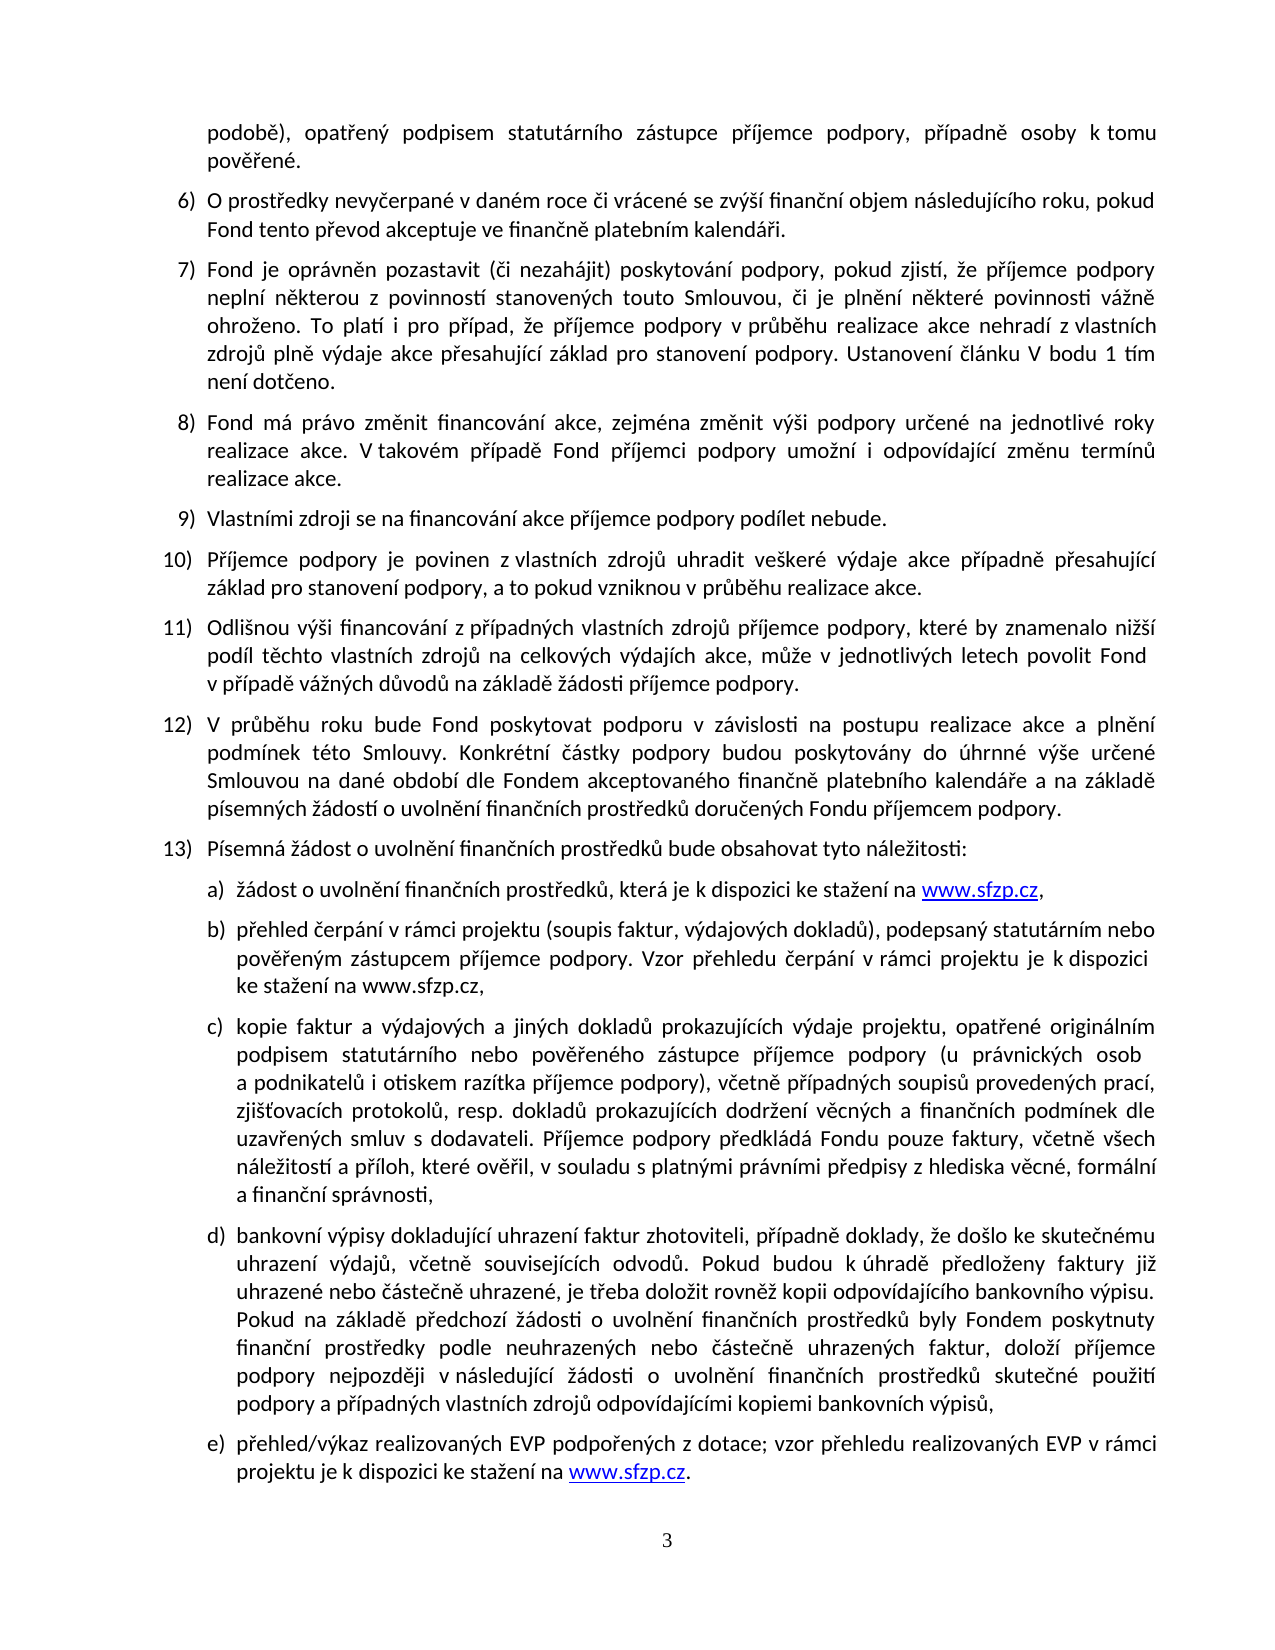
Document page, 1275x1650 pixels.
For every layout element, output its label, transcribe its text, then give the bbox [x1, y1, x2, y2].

list kopie faktur a výdajových a jiných dokladů prokazujících výdaje projektu, opatřené originálním podpisem statutárního nebo pověřeného zástupce příjemce podpory (u právnických osob a podnikatelů i otiskem razítka příjemce podpory), včetně případných soupisů provedených prací, zjišťovacích protokolů, resp. dokladů prokazujících dodržení věcných a finančních podmínek dle uzavřených smluv s dodavateli. Příjemce podpory předkládá Fondu pouze faktury, včetně všech náležitostí a příloh, které ověřil, v souladu s platnými právními předpisy z hlediska věcné, formální a finanční správnosti, [207, 1012, 1157, 1208]
list Fond je oprávněn pozastavit (či nezahájit) poskytování podpory, pokud zjistí, že příjemce podpory neplní některou z povinností stanovených touto Smlouvou, či je plnění některé povinnosti vážně ohroženo. To platí i pro případ, že příjemce podpory v průběhu realizace akce nehradí z vlastních zdrojů plně výdaje akce přesahující základ pro stanovení podpory. Ustanovení článku V bodu 1 tím není dotčeno. [177, 255, 1157, 395]
list přehled/výkaz realizovaných EVP podpořených z dotace; vzor přehledu realizovaných EVP v rámci projektu je k dispozici ke stažení na www.sfzp.cz. [207, 1429, 1157, 1486]
list Písemná žádost o uvolnění finančních prostředků bude obsahovat tyto náležitosti: [162, 834, 1157, 863]
list bankovní výpisy dokladující uhrazení faktur zhotoviteli, případně doklady, že došlo ke skutečnému uhrazení výdajů, včetně souvisejících odvodů. Pokud budou k úhradě předloženy faktury již uhrazené nebo částečně uhrazené, je třeba doložit rovněž kopii odpovídajícího bankovního výpisu. Pokud na základě předchozí žádosti o uvolnění finančních prostředků byly Fondem poskytnuty finanční prostředky podle neuhrazených nebo částečně uhrazených faktur, doloží příjemce podpory nejpozději v následující žádosti o uvolnění finančních prostředků skutečné použití podpory a případných vlastních zdrojů odpovídajícími kopiemi bankovních výpisů, [207, 1221, 1157, 1417]
list žádost o uvolnění finančních prostředků, která je k dispozici ke stažení na www.sfzp.cz, [207, 875, 1157, 903]
list Vlastními zdroji se na financování akce příjemce podpory podílet nebude. [177, 504, 1157, 532]
list O prostředky nevyčerpané v daném roce či vrácené se zvýší finanční objem následujícího roku, pokud Fond tento převod akceptuje ve finančně platebním kalendáři. [177, 187, 1157, 243]
list V průběhu roku bude Fond poskytovat podporu v závislosti na postupu realizace akce a plnění podmínek této Smlouvy. Konkrétní částky podpory budou poskytovány do úhrnné výše určené Smlouvou na dané období dle Fondem akceptovaného finančně platebního kalendáře a na základě písemných žádostí o uvolnění finančních prostředků doručených Fondu příjemcem podpory. [162, 710, 1157, 822]
list Odlišnou výši financování z případných vlastních zdrojů příjemce podpory, které by znamenalo nižší podíl těchto vlastních zdrojů na celkových výdajích akce, může v jednotlivých letech povolit Fond v případě vážných důvodů na základě žádosti příjemce podpory. [162, 613, 1157, 697]
list Fond má právo změnit financování akce, zejména změnit výši podpory určené na jednotlivé roky realizace akce. V takovém případě Fond příjemci podpory umožní i odpovídající změnu termínů realizace akce. [177, 408, 1157, 492]
list Příjemce podpory je povinen z vlastních zdrojů uhradit veškeré výdaje akce případně přesahující základ pro stanovení podpory, a to pokud vzniknou v průběhu realizace akce. [162, 545, 1157, 601]
list přehled čerpání v rámci projektu (soupis faktur, výdajových dokladů), podepsaný statutárním nebo pověřeným zástupcem příjemce podpory. Vzor přehledu čerpání v rámci projektu je k dispozici ke stažení na www.sfzp.cz, [207, 916, 1157, 1000]
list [177, 118, 1157, 174]
